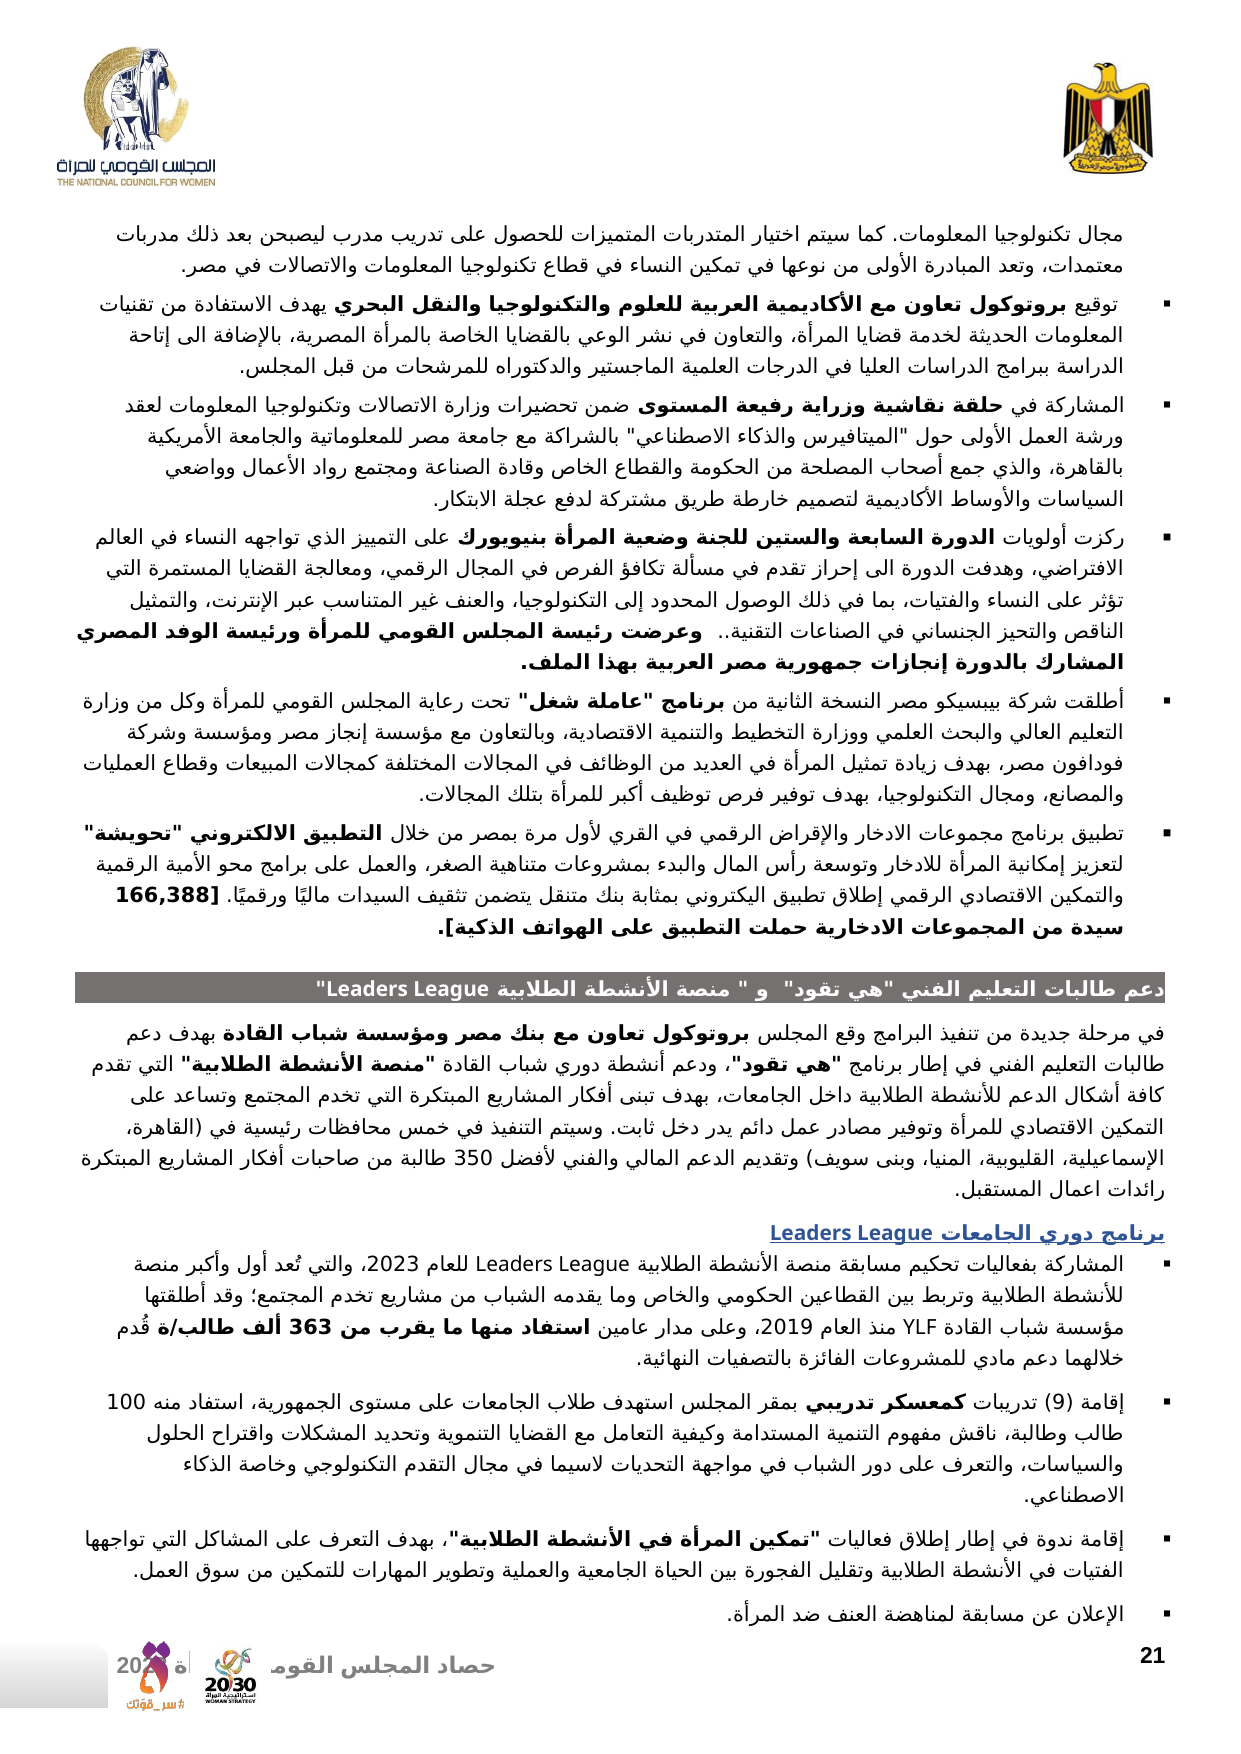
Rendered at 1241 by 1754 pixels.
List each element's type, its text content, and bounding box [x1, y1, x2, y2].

list ركزت أولويات الدورة السابعة والستين للجنة وضعية المرأة بنيويورك على التمييز الذي تواجهه النساء في العالم الافتراضي، وهدفت الدورة الى إحراز تقدم في مسألة تكافؤ الفرص في المجال الرقمي، ومعالجة القضايا المستمرة التي تؤثر على النساء والفتيات، بما في ذلك الوصول المحدود إلى التكنولوجيا، والعنف غير المتناسب عبر الإنترنت، والتمثيل الناقص والتحيز الجنساني في الصناعات التقنية.. وعرضت رئيسة المجلس القومي للمرأة ورئيسة الوفد المصري المشارك بالدورة إنجازات جمهورية مصر العربية بهذا الملف. [75, 519, 1162, 676]
list إقامة ندوة في إطار إطلاق فعاليات "تمكين المرأة في الأنشطة الطلابية"، بهدف التعرف على المشاكل التي تواجهها الفتيات في الأنشطة الطلابية وتقليل الفجورة بين الحياة الجامعية والعملية وتطوير المهارات للتمكين من سوق العمل. [75, 1522, 1162, 1584]
list أطلقت شركة بيبسيكو مصر النسخة الثانية من برنامج "عاملة شغل" تحت رعاية المجلس القومي للمرأة وكل من وزارة التعليم العالي والبحث العلمي ووزارة التخطيط والتنمية الاقتصادية، وبالتعاون مع مؤسسة إنجاز مصر ومؤسسة وشركة فودافون مصر، بهدف زيادة تمثيل المرأة في العديد من الوظائف في المجالات المختلفة كمجالات المبيعات وقطاع العمليات والمصانع، ومجال التكنولوجيا، بهدف توفير فرص توظيف أكبر للمرأة بتلك المجالات. [75, 683, 1162, 808]
list المشاركة بفعاليات تحكيم مسابقة منصة الأنشطة الطلابية Leaders League للعام 2023، والتي تُعد أول وأكبر منصة للأنشطة الطلابية وتربط بين القطاعين الحكومي والخاص وما يقدمه الشباب من مشاريع تخدم المجتمع؛ وقد أطلقتها مؤسسة شباب القادة YLF منذ العام 2019، وعلى مدار عامين استفاد منها ما يقرب من 363 ألف طالب/ة قُدم خلالهما دعم مادي للمشروعات الفائزة بالتصفيات النهائية. [75, 1247, 1162, 1372]
picture [1060, 61, 1155, 174]
list إقامة (9) تدريبات كمعسكر تدريبي بمقر المجلس استهدف طلاب الجامعات على مستوى الجمهورية، استفاد منه 100 طالب وطالبة، ناقش مفهوم التنمية المستدامة وكيفية التعامل مع القضايا التنموية وتحديد المشكلات واقتراح الحلول والسياسات، والتعرف على دور الشباب في مواجهة التحديات لاسيما في مجال التقدم التكنولوجي وخاصة الذكاء الاصطناعي. [75, 1384, 1162, 1509]
list توقيع بروتوكول تعاون مع الأكاديمية العربية للعلوم والتكنولوجيا والنقل البحري يهدف الاستفادة من تقنيات المعلومات الحديثة لخدمة قضايا المرأة، والتعاون في نشر الوعي بالقضايا الخاصة بالمرأة المصرية، بالإضافة الى إتاحة الدراسة ببرامج الدراسات العليا في الدرجات العلمية الماجستير والدكتوراه للمرشحات من قبل المجلس. [75, 286, 1162, 380]
picture [120, 1631, 271, 1723]
list الإعلان عن مسابقة لمناهضة العنف ضد المرأة. [75, 1597, 1162, 1628]
picture [55, 36, 217, 195]
list المشاركة في حلقة نقاشية وزراية رفيعة المستوى ضمن تحضيرات وزارة الاتصالات وتكنولوجيا المعلومات لعقد ورشة العمل الأولى حول "الميتافيرس والذكاء الاصطناعي" بالشراكة مع جامعة مصر للمعلوماتية والجامعة الأمريكية بالقاهرة، والذي جمع أصحاب المصلحة من الحكومة والقطاع الخاص وقادة الصناعة ومجتمع رواد الأعمال وواضعي السياسات والأوساط الأكاديمية لتصميم خارطة طريق مشتركة لدفع عجلة الابتكار. [75, 387, 1162, 512]
list تطبيق برنامج مجموعات الادخار والإقراض الرقمي في القري لأول مرة بمصر من خلال التطبيق الالكتروني "تحويشة" لتعزيز إمكانية المرأة للادخار وتوسعة رأس المال والبدء بمشروعات متناهية الصغر، والعمل على برامج محو الأمية الرقمية والتمكين الاقتصادي الرقمي إطلاق تطبيق اليكتروني بمثابة بنك متنقل يتضمن تثقيف السيدات ماليًا ورقميًا. [166,388 سيدة من المجموعات الادخارية حملت التطبيق على الهواتف الذكية]. [75, 815, 1162, 940]
subtitle دعم طالبات التعليم الفني "هي تقود" و " منصة الأنشطة الطلابية Leaders League" [75, 972, 1165, 1003]
text في مرحلة جديدة من تنفيذ البرامج وقع المجلس بروتوكول تعاون مع بنك مصر ومؤسسة شباب القادة بهدف دعم طالبات التعليم الفني في إطار برنامج "هي تقود"، ودعم أنشطة دوري شباب القادة "منصة الأنشطة الطلابية" التي تقدم كافة أشكال الدعم للأنشطة الطلابية داخل الجامعات، بهدف تبنى أفكار المشاريع المبتكرة التي تخدم المجتمع وتساعد على التمكين الاقتصادي للمرأة وتوفير مصادر عمل دائم يدر دخل ثابت. وسيتم التنفيذ في خمس محافظات رئيسية في (القاهرة، الإسماعيلية، القليوبية، المنيا، وبنى سويف) وتقديم الدعم المالي والفني لأفضل 350 طالبة من صاحبات أفكار المشاريع المبتكرة رائدات اعمال المستقبل. [75, 1015, 1165, 1203]
text برنامج دوري الجامعات Leaders League [75, 1215, 1165, 1247]
